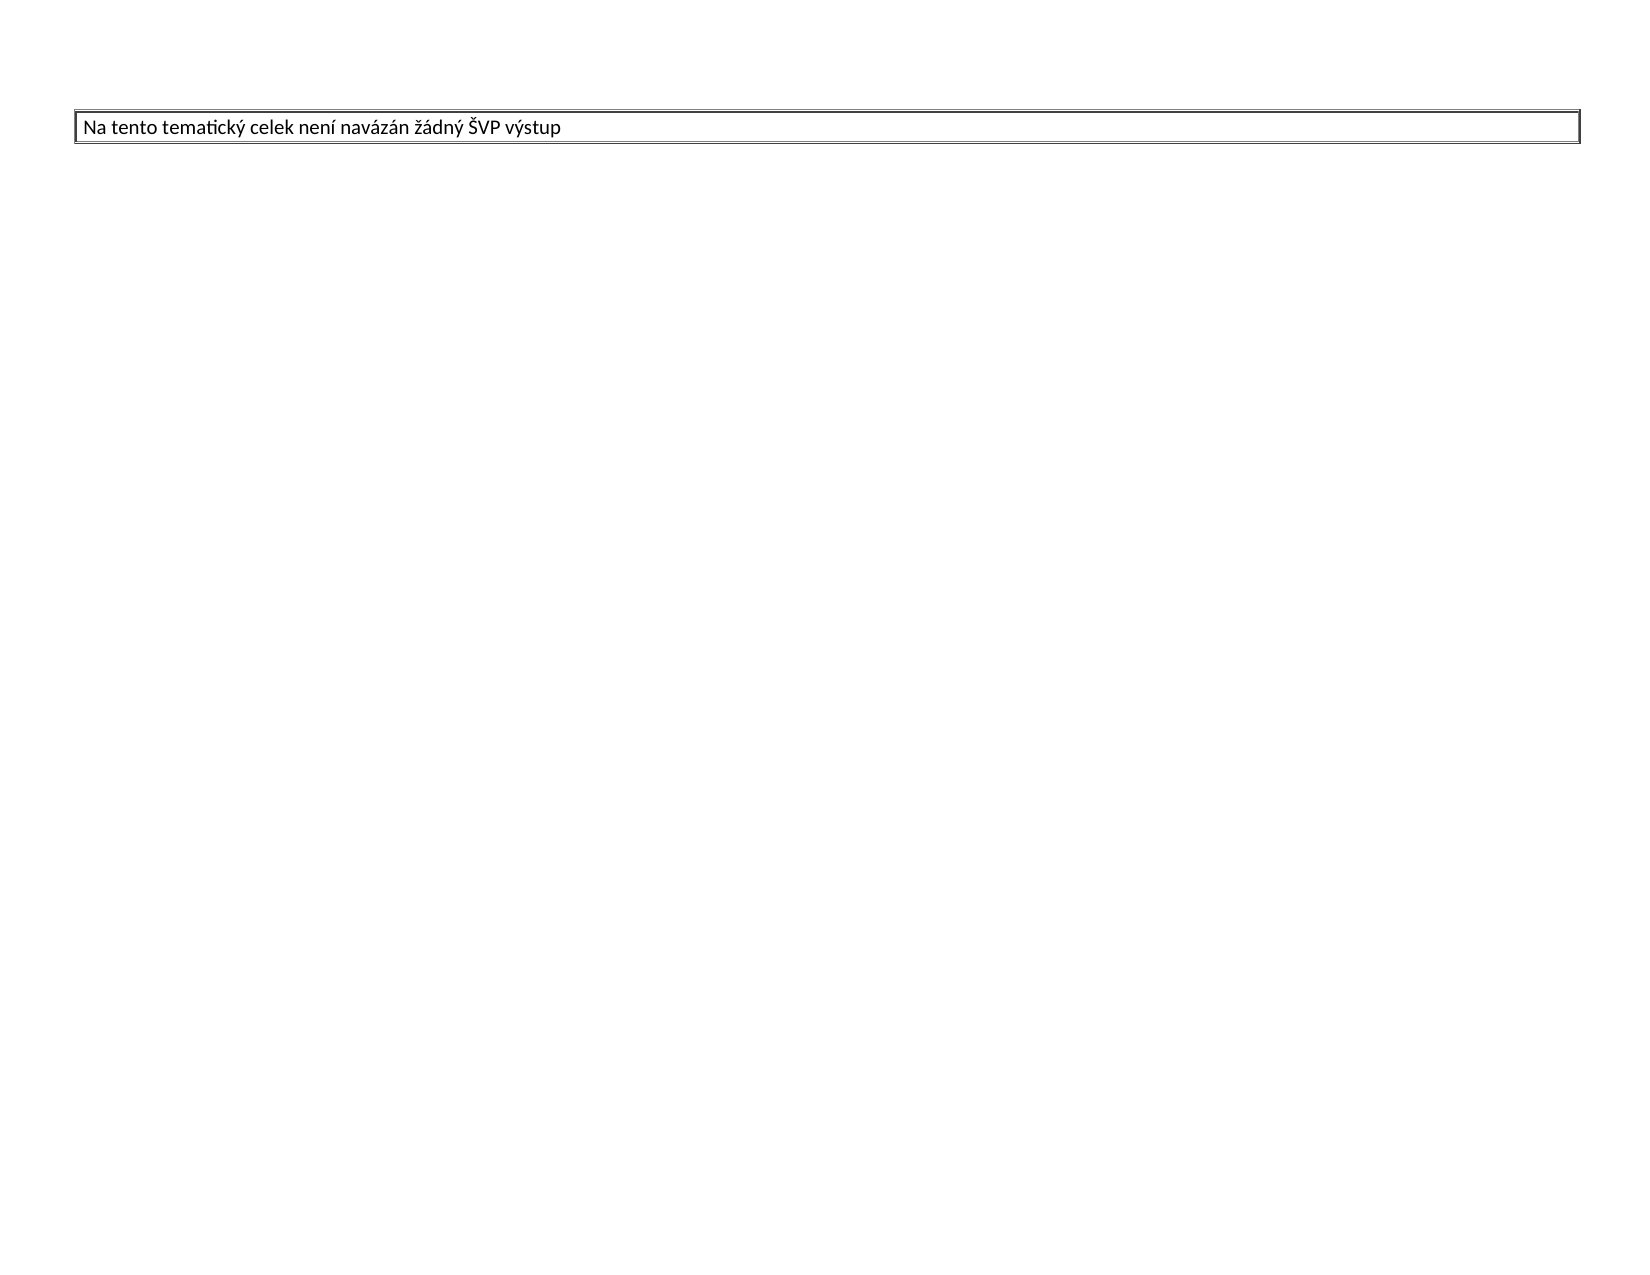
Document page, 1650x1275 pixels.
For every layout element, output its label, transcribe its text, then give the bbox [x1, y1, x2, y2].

table_cell Na tento tematický celek není navázán žádný ŠVP výstup [77, 113, 1578, 141]
